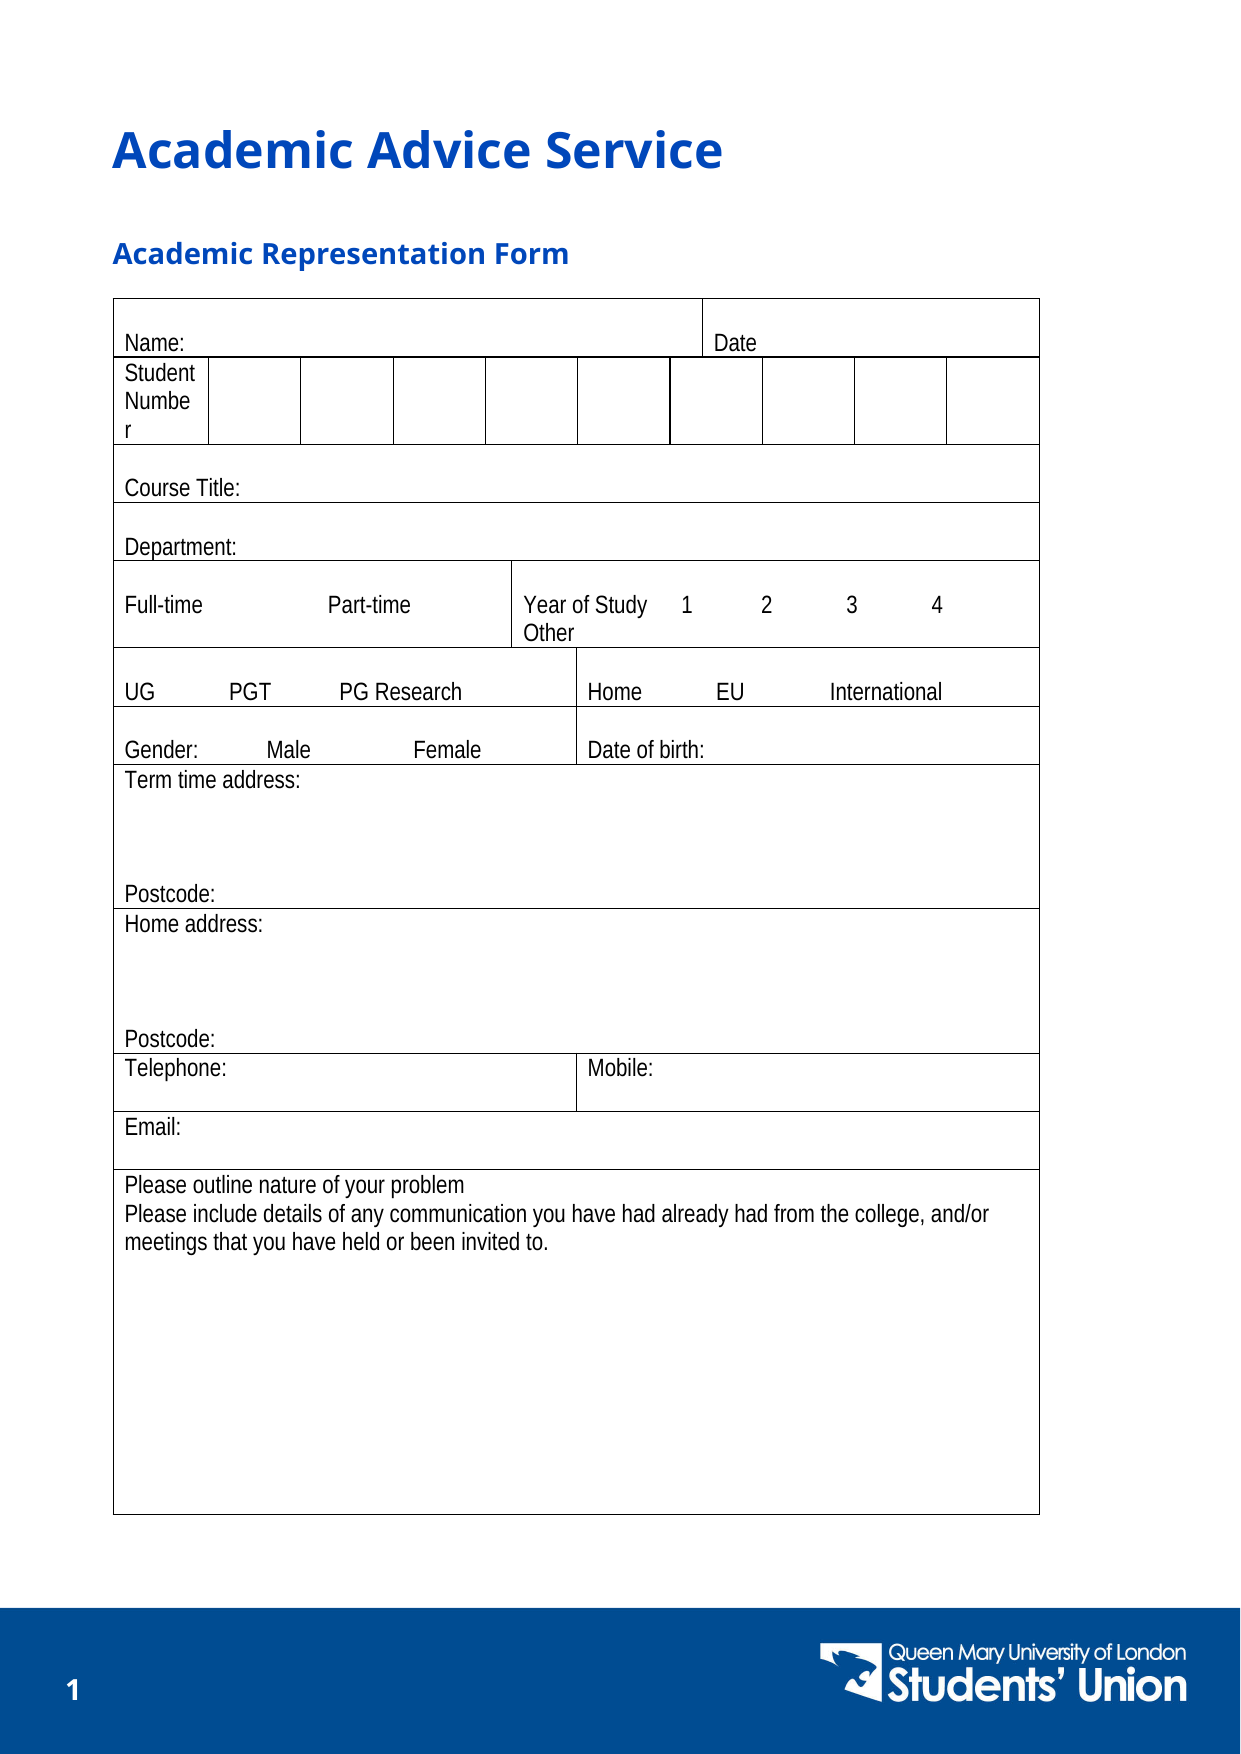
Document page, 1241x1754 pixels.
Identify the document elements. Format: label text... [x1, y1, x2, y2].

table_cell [114, 1170, 1039, 1514]
table_cell Telephone: [114, 1054, 576, 1111]
table_header Name: [114, 299, 702, 356]
subtitle Academic Advice Service [112, 115, 1162, 183]
table_cell [855, 358, 946, 443]
table_cell Gender: Male Female [114, 707, 576, 764]
picture [0, 0, 1241, 1754]
table_cell [301, 358, 393, 443]
table_cell [671, 358, 762, 443]
table_cell Student Number [114, 358, 208, 443]
table_cell [947, 358, 1039, 443]
table_cell Home address: Postcode: [114, 909, 1039, 1052]
table_cell Term time address: Postcode: [114, 765, 1039, 908]
table_cell [578, 358, 669, 443]
table_cell Year of Study 1 2 3 4 Other [512, 561, 1039, 647]
table_cell Email: [114, 1112, 1039, 1169]
table_cell Full-time Part-time [114, 561, 511, 647]
table_cell [209, 358, 300, 443]
table_cell Mobile: [577, 1054, 1039, 1111]
table_cell Department: [114, 503, 1039, 560]
subtitle Academic Representation Form [112, 233, 1126, 273]
table_cell [763, 358, 854, 443]
table_cell [394, 358, 485, 443]
table_header Date [703, 299, 1039, 356]
table_cell UG PGT PG Research [114, 648, 576, 706]
table_cell Home EU International [577, 648, 1039, 706]
table_cell Course Title: [114, 445, 1039, 502]
table_cell [486, 358, 577, 443]
table_cell Date of birth: [577, 707, 1039, 764]
